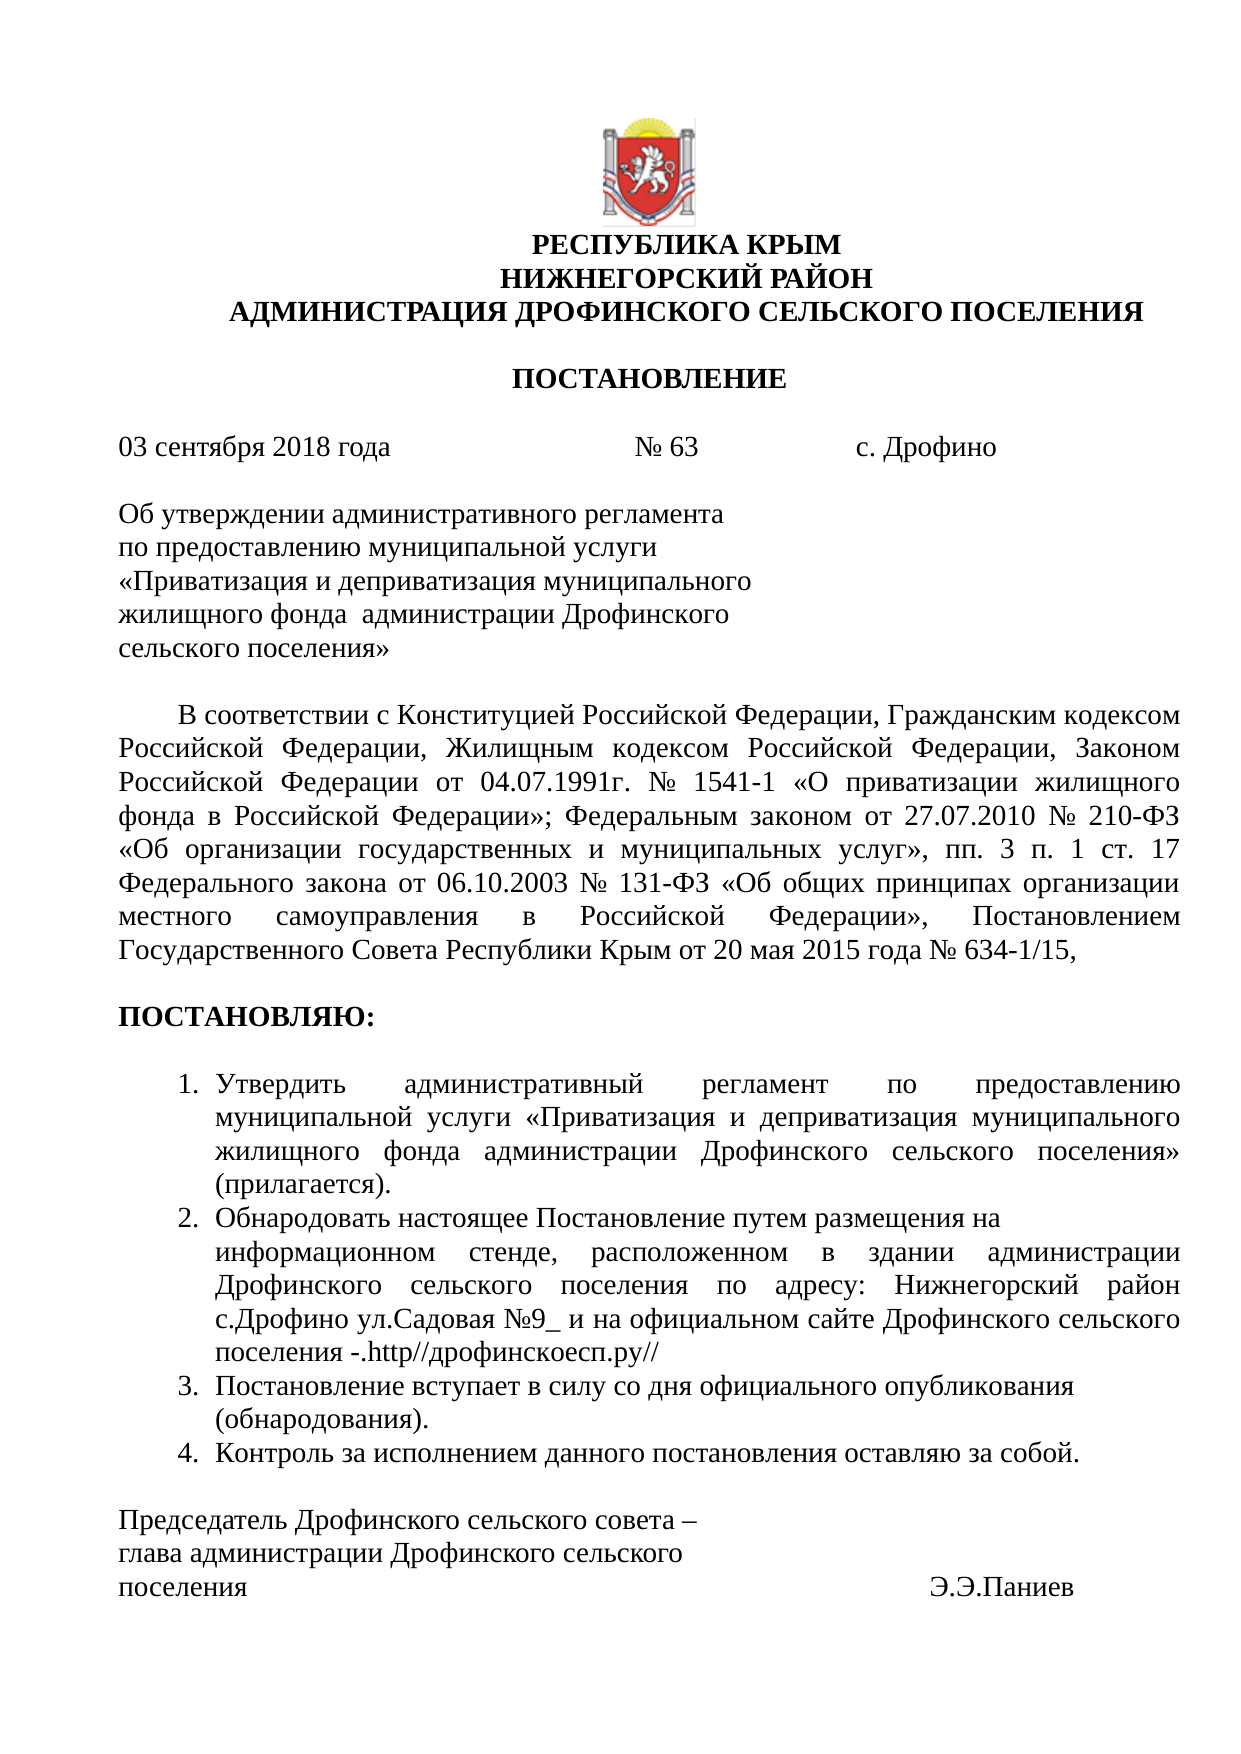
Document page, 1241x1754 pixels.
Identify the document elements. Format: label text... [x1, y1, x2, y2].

list Обнародовать настоящее Постановление путем размещения на [177, 1200, 1181, 1234]
text Об утверждении административного регламента [118, 496, 1181, 529]
text В соответствии с Конституцией Российской Федерации, Гражданским кодексом Российской Федерации, Жилищным кодексом Российской Федерации, Законом Российской Федерации от 04.07.1991г. № 1541-1 «О приватизации жилищного фонда в Российской Федерации»; Федеральным законом от 27.07.2010 № 210-ФЗ «Об организации государственных и муниципальных услуг», пп. 3 п. 1 ст. 17 Федерального закона от 06.10.2003 № 131-ФЗ «Об общих принципах организации местного самоуправления в Российской Федерации», Постановлением Государственного Совета Республики Крым от 20 мая 2015 года № 634-1/15, [118, 697, 1181, 965]
text «Приватизация и деприватизация муниципального [118, 563, 1181, 596]
list Постановление вступает в силу со дня официального опубликования [177, 1368, 1181, 1401]
list Контроль за исполнением данного постановления оставляю за собой. [177, 1435, 1181, 1468]
picture [602, 118, 697, 228]
text ПОСТАНОВЛЕНИЕ [118, 362, 1181, 395]
list информационном стенде, расположенном в здании администрации Дрофинского сельского поселения по адресу: Нижнегорский район с.Дрофино ул.Садовая №9_ и на официальном сайте Дрофинского сельского поселения -.http//дрофинскоесп.ру// [215, 1234, 1181, 1368]
text сельского поселения» [118, 630, 1181, 663]
list (обнародования). [215, 1401, 1181, 1435]
text АДМИНИСТРАЦИЯ ДРОФИНСКОГО СЕЛЬСКОГО ПОСЕЛЕНИЯ [118, 294, 1181, 328]
list Утвердить административный регламент по предоставлению муниципальной услуги «Приватизация и деприватизация муниципального жилищного фонда администрации Дрофинского сельского поселения» (прилагается). [177, 1066, 1181, 1200]
text жилищного фонда администрации Дрофинского [118, 596, 1181, 630]
text Председатель Дрофинского сельского совета – [118, 1502, 1181, 1536]
text глава администрации Дрофинского сельского [118, 1536, 1181, 1569]
text по предоставлению муниципальной услуги [118, 529, 1181, 563]
text поселения Э.Э.Паниев [118, 1569, 1181, 1603]
text 03 сентября 2018 года № 63 с. Дрофино [118, 429, 1181, 462]
text РЕСПУБЛИКА КРЫМ [118, 227, 1181, 261]
text НИЖНЕГОРСКИЙ РАЙОН [118, 261, 1181, 294]
text ПОСТАНОВЛЯЮ: [118, 999, 1181, 1032]
